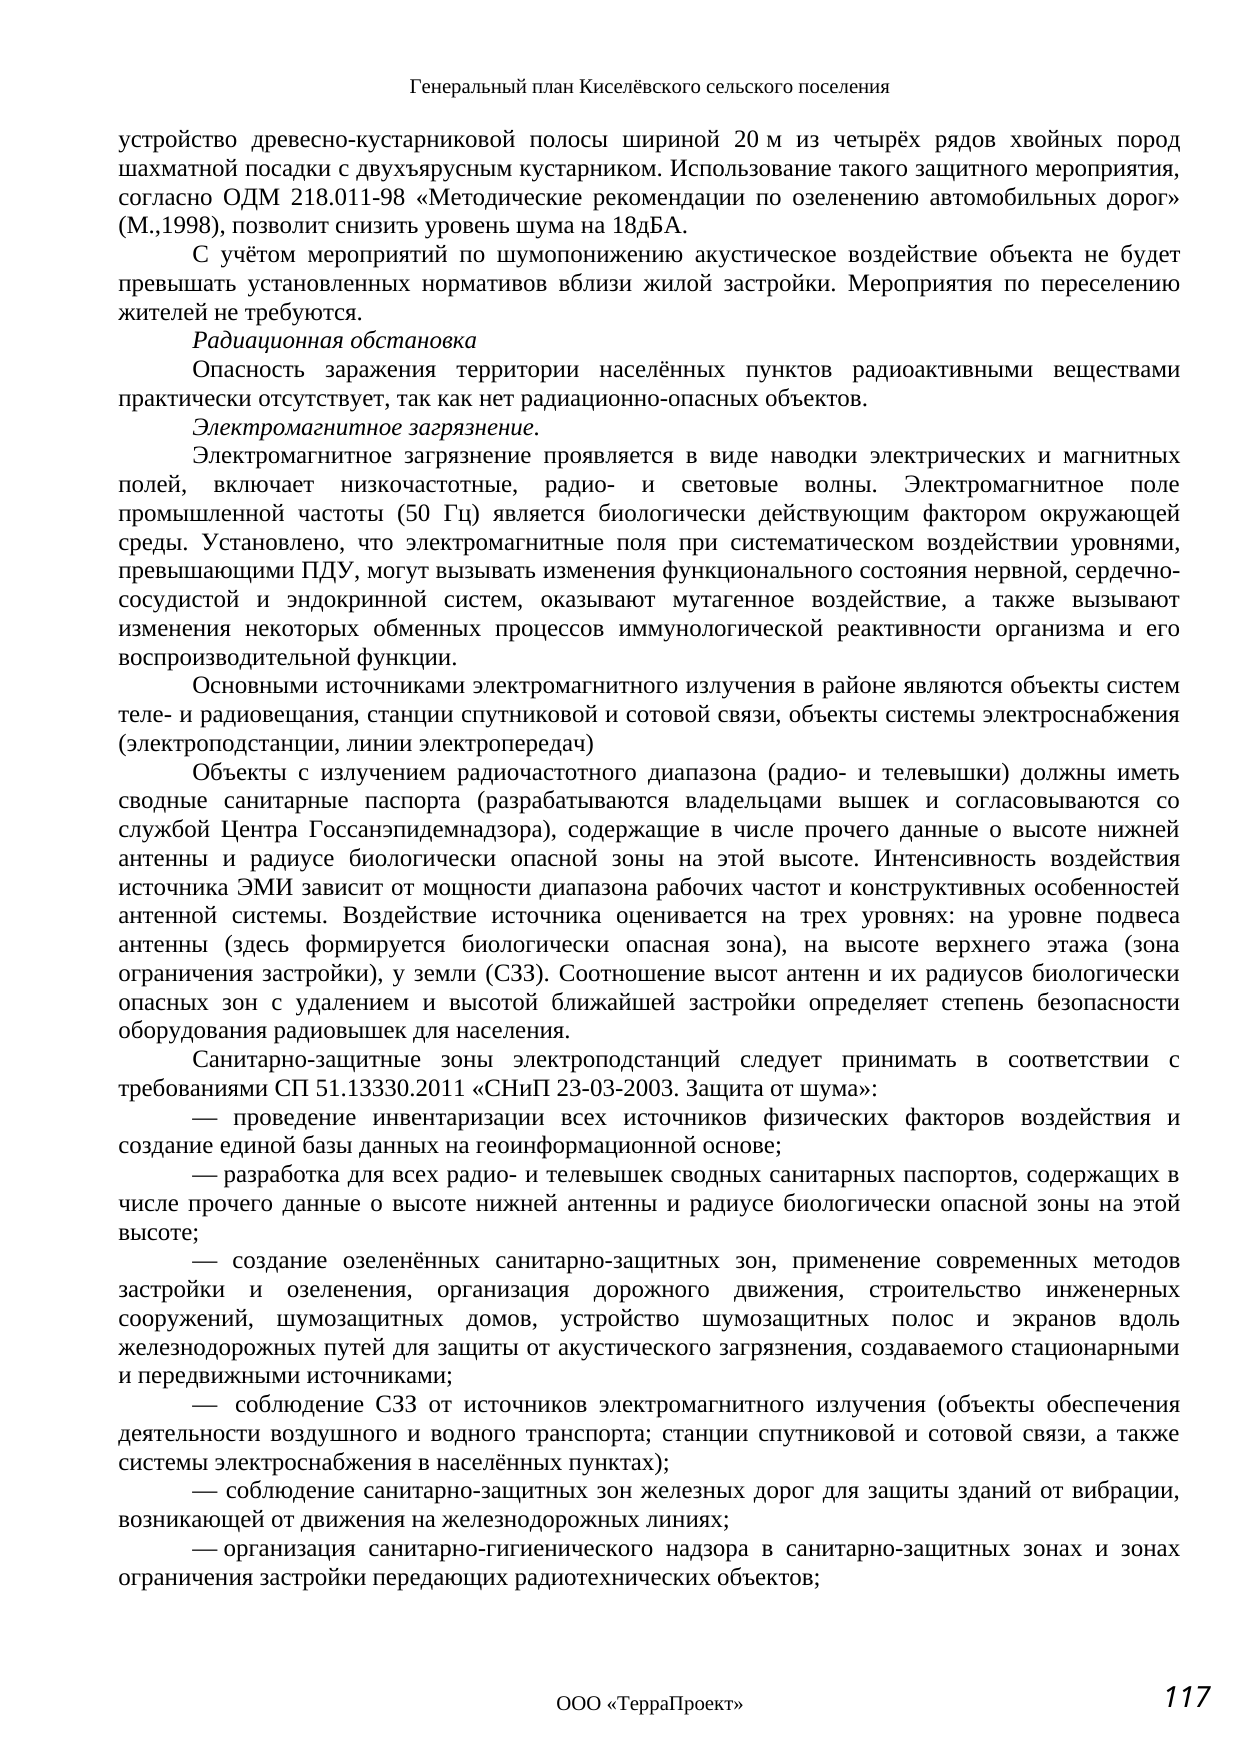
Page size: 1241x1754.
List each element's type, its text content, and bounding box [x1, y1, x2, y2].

text Объекты с излучением радиочастотного диапазона (радио- и телевышки) должны иметь сводные санитарные паспорта (разрабатываются владельцами вышек и согласовываются со службой Центра Госсанэпидемнадзора), содержащие в числе прочего данные о высоте нижней антенны и радиусе биологически опасной зоны на этой высоте. Интенсивность воздействия источника ЭМИ зависит от мощности диапазона рабочих частот и конструктивных особенностей антенной системы. Воздействие источника оценивается на трех уровнях: на уровне подвеса антенны (здесь формируется биологически опасная зона), на высоте верхнего этажа (зона ограничения застройки), у земли (СЗЗ). Соотношение высот антенн и их радиусов биологически опасных зон с удалением и высотой ближайшей застройки определяет степень безопасности оборудования радиовышек для населения. [118, 757, 1181, 1044]
text С учётом мероприятий по шумопонижению акустическое воздействие объекта не будет превышать установленных нормативов вблизи жилой застройки. Мероприятия по переселению жителей не требуются. [118, 239, 1181, 326]
text — соблюдение СЗЗ от источников электромагнитного излучения (объекты обеспечения деятельности воздушного и водного транспорта; станции спутниковой и сотовой связи, а также системы электроснабжения в населённых пунктах); [118, 1389, 1181, 1476]
text — создание озеленённых санитарно-защитных зон, применение современных методов застройки и озеленения, организация дорожного движения, строительство инженерных сооружений, шумозащитных домов, устройство шумозащитных полос и экранов вдоль железнодорожных путей для защиты от акустического загрязнения, создаваемого стационарными и передвижными источниками; [118, 1246, 1181, 1389]
text Электромагнитное загрязнение. [118, 412, 1181, 441]
text Основными источниками электромагнитного излучения в районе являются объекты систем теле- и радиовещания, станции спутниковой и сотовой связи, объекты системы электроснабжения (электроподстанции, линии электропередач) [118, 671, 1181, 757]
text — соблюдение санитарно-защитных зон железных дорог для защиты зданий от вибрации, возникающей от движения на железнодорожных линиях; [118, 1476, 1181, 1533]
text Электромагнитное загрязнение проявляется в виде наводки электрических и магнитных полей, включает низкочастотные, радио- и световые волны. Электромагнитное поле промышленной частоты (50 Гц) является биологически действующим фактором окружающей среды. Установлено, что электромагнитные поля при систематическом воздействии уровнями, превышающими ПДУ, могут вызывать изменения функционального состояния нервной, сердечно-сосудистой и эндокринной систем, оказывают мутагенное воздействие, а также вызывают изменения некоторых обменных процессов иммунологической реактивности организма и его воспроизводительной функции. [118, 441, 1181, 671]
text — разработка для всех радио- и телевышек сводных санитарных паспортов, содержащих в числе прочего данные о высоте нижней антенны и радиусе биологически опасной зоны на этой высоте; [118, 1159, 1181, 1246]
text Опасность заражения территории населённых пунктов радиоактивными веществами практически отсутствует, так как нет радиационно-опасных объектов. [118, 354, 1181, 412]
text — организация санитарно-гигиенического надзора в санитарно-защитных зонах и зонах ограничения застройки передающих радиотехнических объектов; [118, 1533, 1181, 1591]
text Радиационная обстановка [118, 326, 1181, 354]
text — проведение инвентаризации всех источников физических факторов воздействия и создание единой базы данных на геоинформационной основе; [118, 1102, 1181, 1159]
text Санитарно-защитные зоны электроподстанций следует принимать в соответствии с требованиями СП 51.13330.2011 «СНиП 23-03-2003. Защита от шума»: [118, 1044, 1181, 1102]
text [118, 124, 1181, 239]
